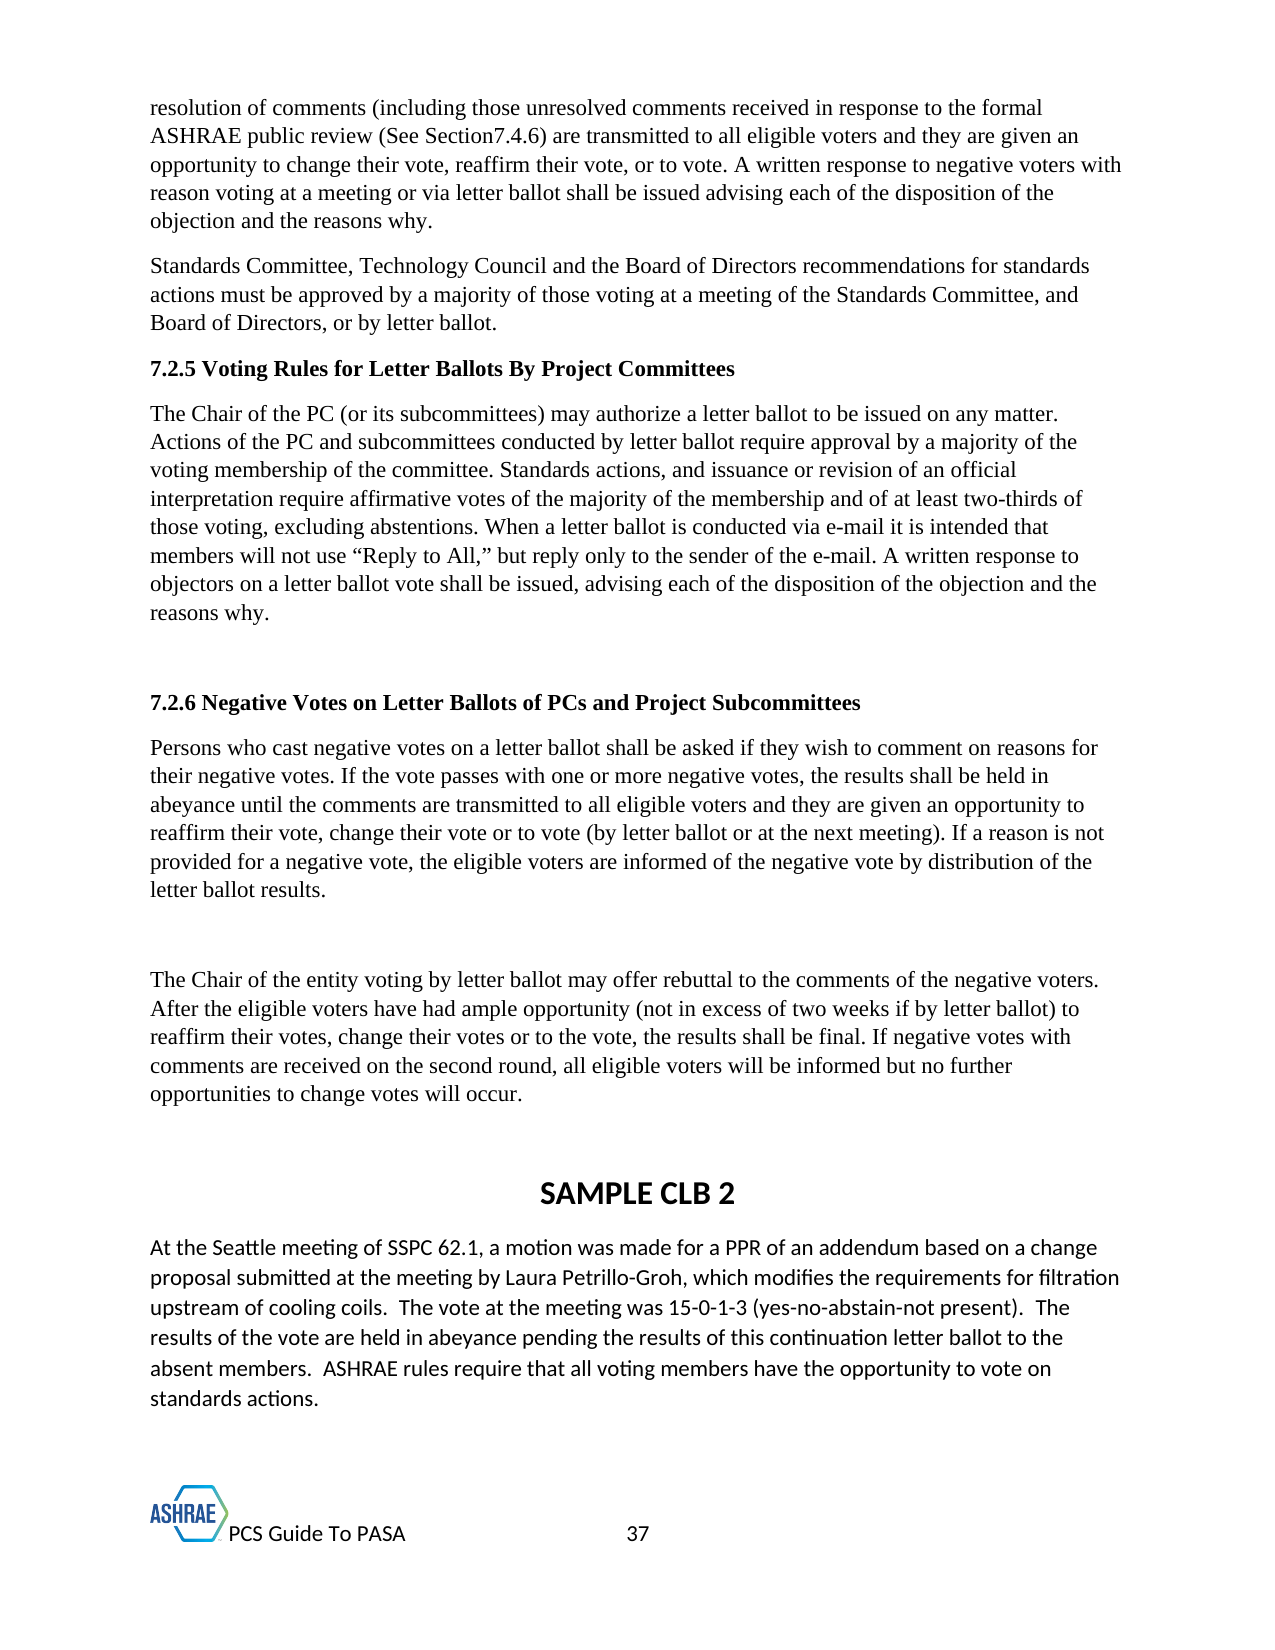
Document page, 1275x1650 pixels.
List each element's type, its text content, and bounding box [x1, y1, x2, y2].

text 7.2.5 Voting Rules for Letter Ballots By Project Committees [150, 354, 1125, 381]
picture [150, 1485, 229, 1542]
text The Chair of the entity voting by letter ballot may offer rebuttal to the comments of the negative voters. After the eligible voters have had ample opportunity (not in excess of two weeks if by letter ballot) to reaffirm their votes, change their votes or to the vote, the results shall be final. If negative votes with comments are received on the second round, all eligible voters will be informed but no further opportunities to change votes will occur. [150, 966, 1125, 1107]
text The Chair of the PC (or its subcommittees) may authorize a letter ballot to be issued on any matter. Actions of the PC and subcommittees conducted by letter ballot require approval by a majority of the voting membership of the committee. Standards actions, and issuance or revision of an official interpretation require affirmative votes of the majority of the membership and of at least two-thirds of those voting, excluding abstentions. When a letter ballot is conducted via e-mail it is intended that members will not use “Reply to All,” but reply only to the sender of the e-mail. A written response to objectors on a letter ballot vote shall be issued, advising each of the disposition of the objection and the reasons why. [150, 400, 1125, 625]
text At the Seattle meeting of SSPC 62.1, a motion was made for a PPR of an addendum based on a change proposal submitted at the meeting by Laura Petrillo-Groh, which modifies the requirements for filtration upstream of cooling coils. The vote at the meeting was 15-0-1-3 (yes-no-abstain-not present). The results of the vote are held in abeyance pending the results of this continuation letter ballot to the absent members. ASHRAE rules require that all voting members have the opportunity to vote on standards actions. [150, 1233, 1125, 1412]
text 7.2.6 Negative Votes on Letter Ballots of PCs and Project Subcommittees [150, 689, 1125, 715]
text Standards Committee, Technology Council and the Board of Directors recommendations for standards actions must be approved by a majority of those voting at a meeting of the Standards Committee, and Board of Directors, or by letter ballot. [150, 253, 1125, 336]
text SAMPLE CLB 2 [150, 1172, 1125, 1213]
text Persons who cast negative votes on a letter ballot shall be asked if they wish to comment on reasons for their negative votes. If the vote passes with one or more negative votes, the results shall be held in abeyance until the comments are transmitted to all eligible voters and they are given an opportunity to reaffirm their vote, change their vote or to vote (by letter ballot or at the next meeting). If a reason is not provided for a negative vote, the eligible voters are informed of the negative vote by distribution of the letter ballot results. [150, 734, 1125, 903]
